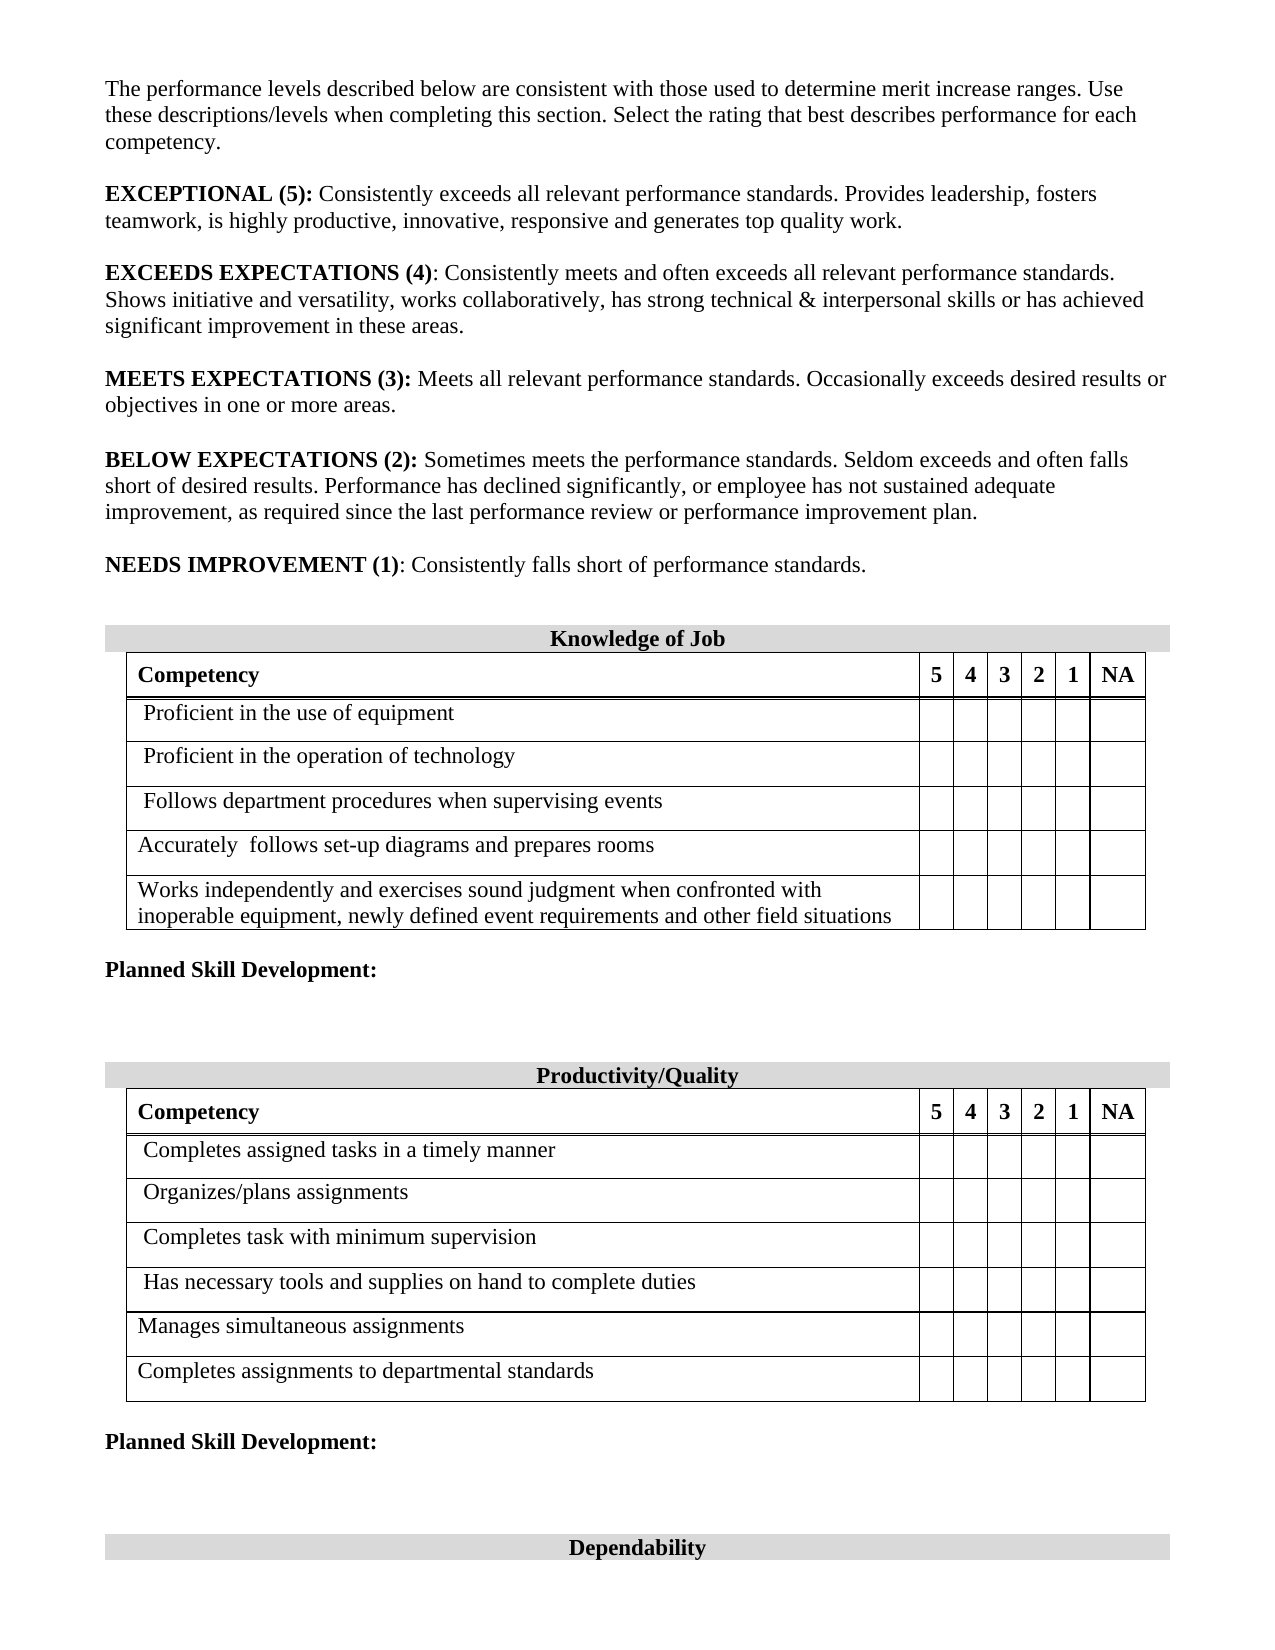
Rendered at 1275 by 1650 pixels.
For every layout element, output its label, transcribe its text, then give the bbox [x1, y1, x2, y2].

table_cell Works independently and exercises sound judgment when confronted with inoperable equipment, newly defined event requirements and other field situations [127, 876, 919, 929]
table_cell [1091, 787, 1145, 830]
table_cell [920, 1313, 953, 1356]
text Knowledge of Job [105, 625, 1170, 652]
table_cell [1022, 787, 1055, 830]
table_cell Organizes/plans assignments [127, 1179, 919, 1222]
table_cell Completes assignments to departmental standards [127, 1357, 919, 1401]
table_cell Completes task with minimum supervision [127, 1223, 919, 1267]
table_cell [1056, 1313, 1089, 1356]
table_cell [988, 1136, 1021, 1177]
table_cell [1091, 831, 1145, 875]
table_cell Proficient in the use of equipment [127, 700, 919, 741]
table_cell Proficient in the operation of technology [127, 742, 919, 786]
table_cell [1056, 742, 1089, 786]
table_header Competency [127, 1089, 919, 1133]
text Dependability [105, 1534, 1170, 1560]
table_header 1 [1056, 653, 1089, 696]
table_header 4 [954, 653, 987, 696]
table_header 2 [1022, 653, 1055, 696]
table_cell [988, 1313, 1021, 1356]
table_cell [1091, 1313, 1145, 1356]
table_cell [988, 1268, 1021, 1311]
table_cell [1056, 876, 1089, 929]
table_cell [954, 742, 987, 786]
table_cell [920, 1357, 953, 1401]
table_cell [1022, 1223, 1055, 1267]
table_header 2 [1022, 1089, 1055, 1133]
table_cell [954, 1268, 987, 1311]
table_header NA [1091, 1089, 1145, 1133]
table_header 5 [920, 653, 953, 696]
table_cell [1022, 700, 1055, 741]
text Planned Skill Development: [105, 956, 1170, 983]
table_cell [1056, 1179, 1089, 1222]
table_cell Follows department procedures when supervising events [127, 787, 919, 830]
table_cell [920, 700, 953, 741]
table_cell [920, 876, 953, 929]
table_cell [1056, 787, 1089, 830]
table_cell [1091, 1268, 1145, 1311]
table_cell [988, 700, 1021, 741]
table_header 4 [954, 1089, 987, 1133]
table_cell [1091, 1223, 1145, 1267]
text NEEDS IMPROVEMENT (1): Consistently falls short of performance standards. [105, 551, 1170, 577]
table_cell [1022, 876, 1055, 929]
table_cell [1022, 1136, 1055, 1177]
table_cell [1022, 1313, 1055, 1356]
table_cell [1022, 831, 1055, 875]
table_cell [1022, 1179, 1055, 1222]
text BELOW EXPECTATIONS (2): Sometimes meets the performance standards. Seldom exceeds and often falls short of desired results. Performance has declined significantly, or employee has not sustained adequate improvement, as required since the last performance review or performance improvement plan. [105, 446, 1170, 525]
table_cell [1056, 1223, 1089, 1267]
table_cell [1091, 1136, 1145, 1177]
table_cell [988, 1179, 1021, 1222]
table_cell [920, 1268, 953, 1311]
table_header 5 [920, 1089, 953, 1133]
text MEETS EXPECTATIONS (3): Meets all relevant performance standards. Occasionally exceeds desired results or objectives in one or more areas. [105, 365, 1170, 418]
table_cell [1091, 742, 1145, 786]
table_cell [1022, 742, 1055, 786]
table_header Competency [127, 653, 919, 696]
table_cell [988, 787, 1021, 830]
table_cell [920, 1136, 953, 1177]
table_cell Manages simultaneous assignments [127, 1313, 919, 1356]
table_cell [954, 1136, 987, 1177]
text The performance levels described below are consistent with those used to determine merit increase ranges. Use these descriptions/levels when completing this section. Select the rating that best describes performance for each competency. [105, 75, 1170, 154]
table_cell [920, 831, 953, 875]
table_header NA [1091, 653, 1145, 696]
table_cell [988, 876, 1021, 929]
table_header 1 [1056, 1089, 1089, 1133]
table_cell [1091, 876, 1145, 929]
table_header 3 [988, 653, 1021, 696]
table_cell [954, 1357, 987, 1401]
table_cell [920, 787, 953, 830]
table_cell [988, 831, 1021, 875]
table_cell [954, 700, 987, 741]
table_cell [1056, 1136, 1089, 1177]
table_cell [954, 1313, 987, 1356]
table_cell [1022, 1268, 1055, 1311]
table_header 3 [988, 1089, 1021, 1133]
text EXCEEDS EXPECTATIONS (4): Consistently meets and often exceeds all relevant performance standards. Shows initiative and versatility, works collaboratively, has strong technical & interpersonal skills or has achieved significant improvement in these areas. [105, 259, 1170, 338]
table_cell [1056, 700, 1089, 741]
table_cell [920, 742, 953, 786]
table_cell [920, 1179, 953, 1222]
table_cell [954, 831, 987, 875]
table_cell [1022, 1357, 1055, 1401]
table_cell [988, 742, 1021, 786]
text Planned Skill Development: [105, 1428, 1170, 1454]
table_cell [988, 1223, 1021, 1267]
table_cell [954, 787, 987, 830]
table_cell [1091, 1179, 1145, 1222]
table_cell [954, 1179, 987, 1222]
table_cell Accurately follows set-up diagrams and prepares rooms [127, 831, 919, 875]
table_cell [1091, 1357, 1145, 1401]
table_cell [1091, 700, 1145, 741]
table_cell [954, 1223, 987, 1267]
table_cell Completes assigned tasks in a timely manner [127, 1136, 919, 1177]
text EXCEPTIONAL (5): Consistently exceeds all relevant performance standards. Provides leadership, fosters teamwork, is highly productive, innovative, responsive and generates top quality work. [105, 180, 1170, 233]
table_cell [1056, 1268, 1089, 1311]
table_cell [1056, 1357, 1089, 1401]
table_cell [1056, 831, 1089, 875]
table_cell [920, 1223, 953, 1267]
table_cell Has necessary tools and supplies on hand to complete duties [127, 1268, 919, 1311]
table_cell [954, 876, 987, 929]
text Productivity/Quality [105, 1062, 1170, 1088]
table_cell [988, 1357, 1021, 1401]
